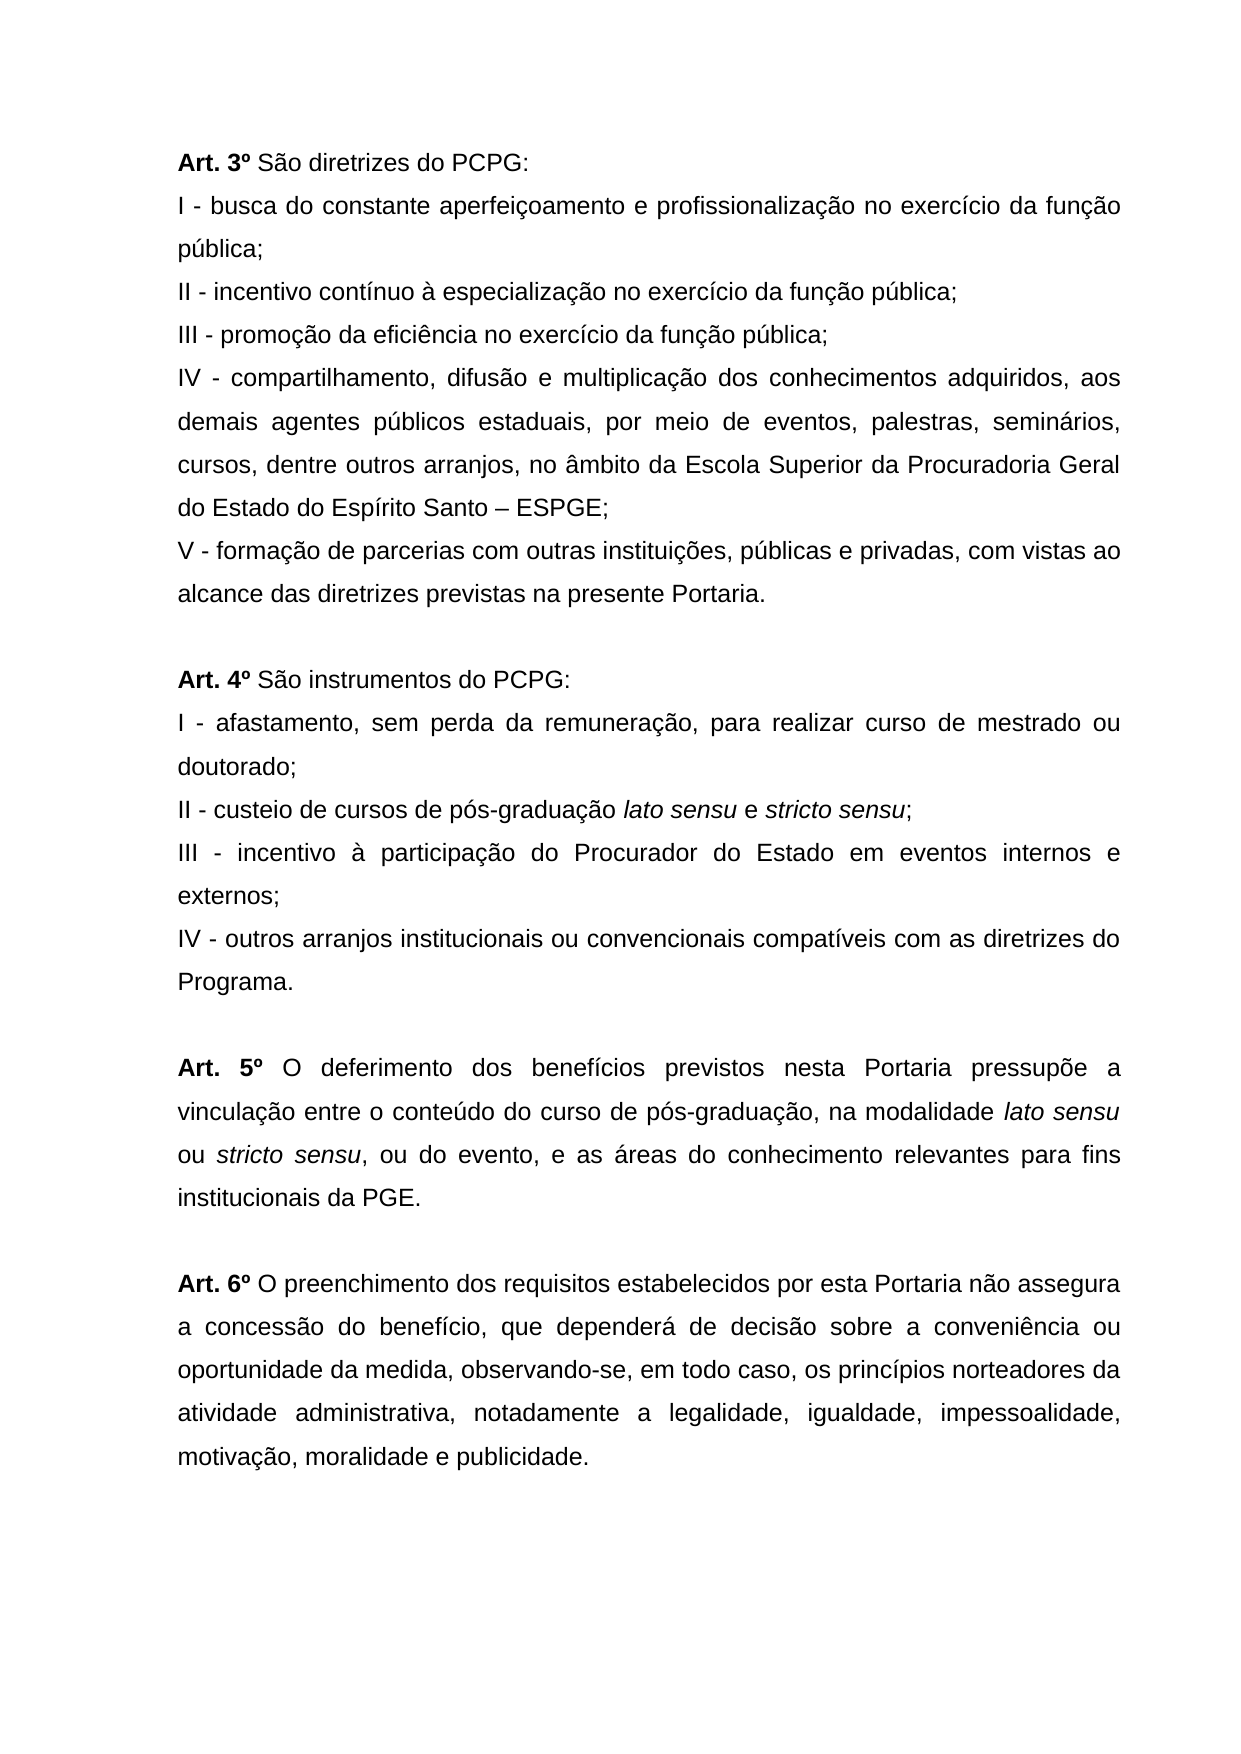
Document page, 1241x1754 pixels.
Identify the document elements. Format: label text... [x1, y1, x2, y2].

text I - afastamento, sem perda da remuneração, para realizar curso de mestrado ou doutorado; [177, 708, 1122, 780]
text IV - outros arranjos institucionais ou convencionais compatíveis com as diretrizes do Programa. [177, 924, 1122, 996]
text V - formação de parcerias com outras instituições, públicas e privadas, com vistas ao alcance das diretrizes previstas na presente Portaria. [177, 536, 1122, 608]
text Art. 4º São instrumentos do PCPG: [177, 665, 1122, 694]
text III - incentivo à participação do Procurador do Estado em eventos internos e externos; [177, 838, 1122, 909]
text Art. 5º O deferimento dos benefícios previstos nesta Portaria pressupõe a vinculação entre o conteúdo do curso de pós-graduação, na modalidade lato sensu ou stricto sensu, ou do evento, e as áreas do conhecimento relevantes para fins institucionais da PGE. [177, 1053, 1122, 1211]
text III - promoção da eficiência no exercício da função pública; [177, 320, 1122, 349]
text II - incentivo contínuo à especialização no exercício da função pública; [177, 277, 1122, 306]
text II - custeio de cursos de pós-graduação lato sensu e stricto sensu; [177, 794, 1122, 823]
text I - busca do constante aperfeiçoamento e profissionalização no exercício da função pública; [177, 191, 1122, 263]
text Art. 6º O preenchimento dos requisitos estabelecidos por esta Portaria não assegura a concessão do benefício, que dependerá de decisão sobre a conveniência ou oportunidade da medida, observando-se, em todo caso, os princípios norteadores da atividade administrativa, notadamente a legalidade, igualdade, impessoalidade, motivação, moralidade e publicidade. [177, 1269, 1122, 1470]
text Art. 3º São diretrizes do PCPG: [177, 148, 1122, 176]
text IV - compartilhamento, difusão e multiplicação dos conhecimentos adquiridos, aos demais agentes públicos estaduais, por meio de eventos, palestras, seminários, cursos, dentre outros arranjos, no âmbito da Escola Superior da Procuradoria Geral do Estado do Espírito Santo – ESPGE; [177, 363, 1122, 521]
